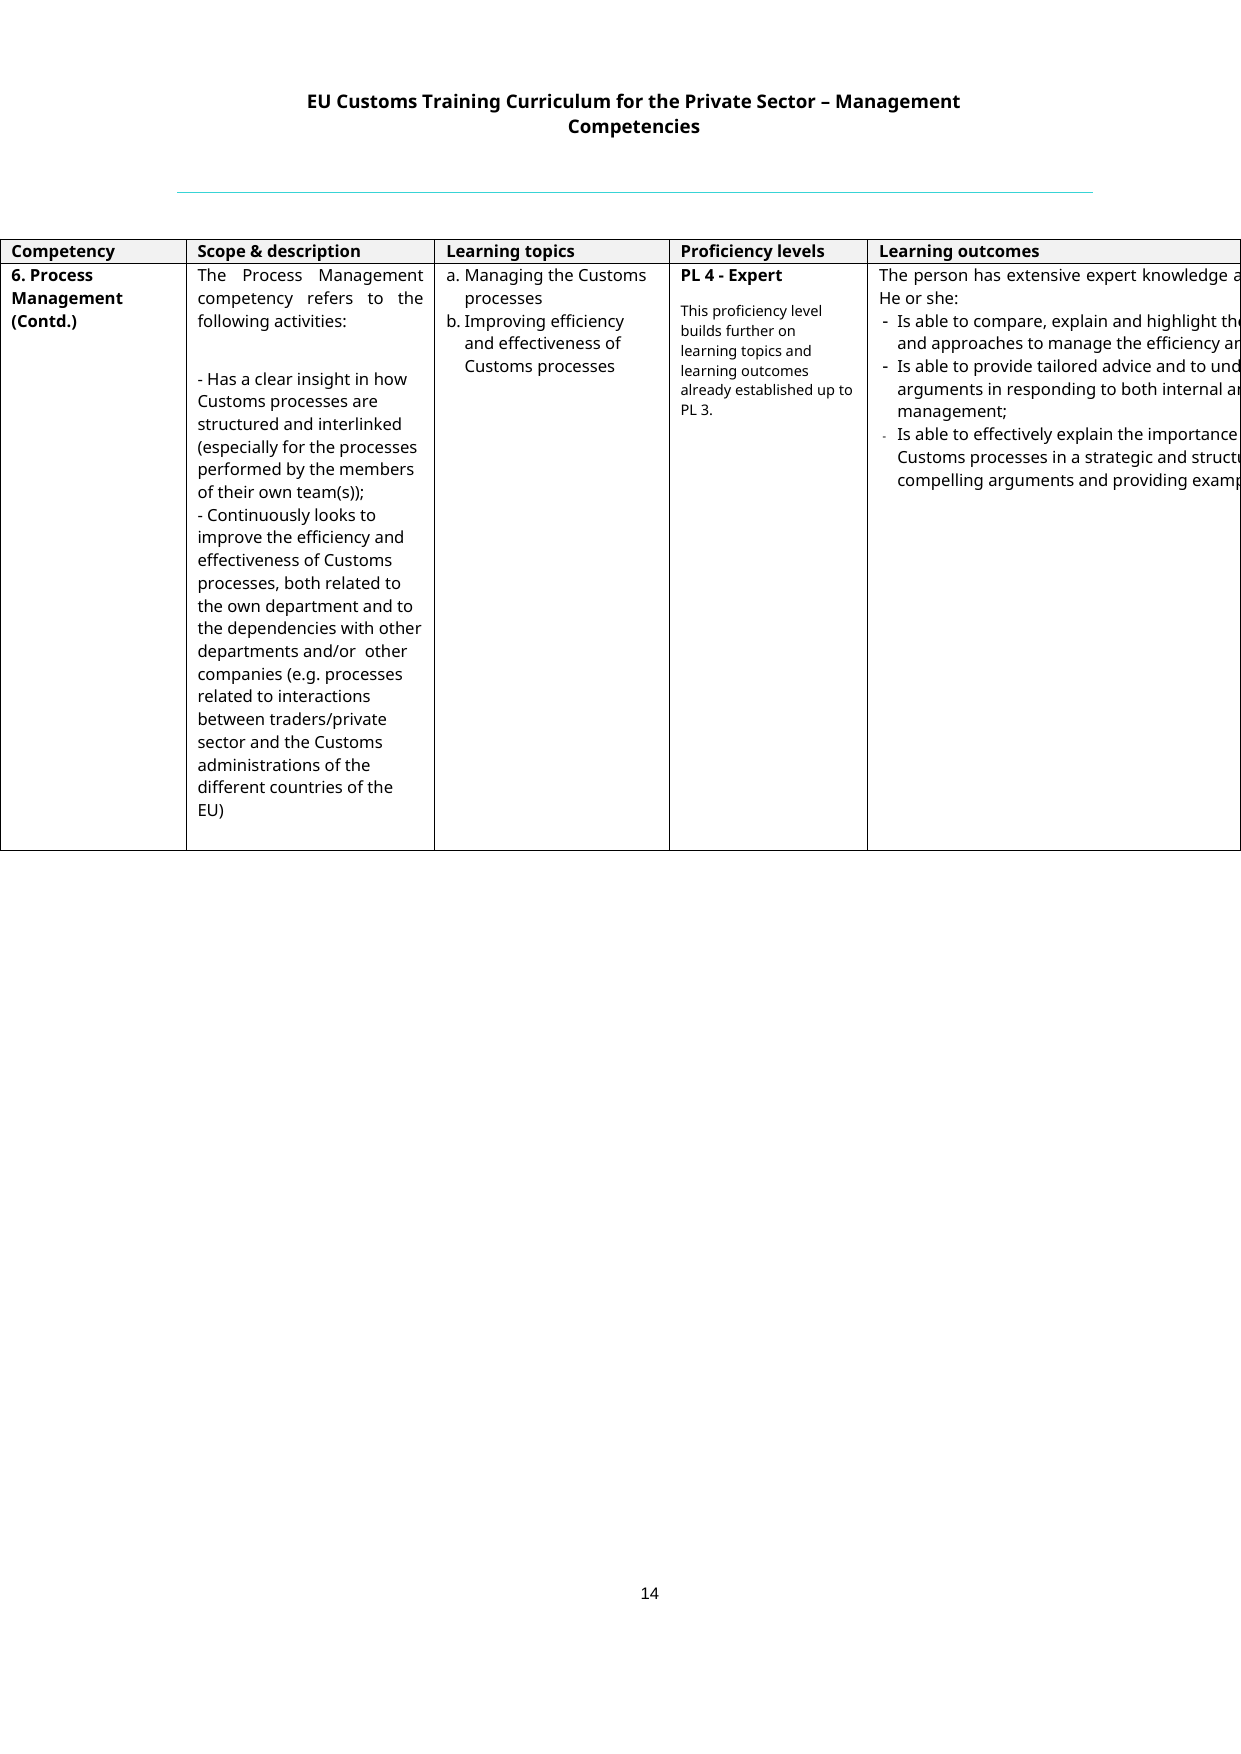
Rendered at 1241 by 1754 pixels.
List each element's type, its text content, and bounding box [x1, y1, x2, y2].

table_header Learning topics [435, 240, 669, 263]
table_cell The Process Management competency refers to the following activities: - Has a clear insight in how Customs processes are structured and interlinked (especially for the processes performed by the members of their own team(s)); - Continuously looks to improve the efficiency and effectiveness of Customs processes, both related to the own department and to the dependencies with other departments and/or other companies (e.g. processes related to interactions between traders/private sector and the Customs administrations of the different countries of the EU) [187, 264, 434, 850]
table_header Scope & description [187, 240, 434, 263]
table_header Learning outcomes [868, 240, 1240, 263]
table_header Proficiency levels [670, 240, 867, 263]
table_cell Managing the Customs processes Improving efficiency and effectiveness of Customs processes [435, 264, 669, 850]
table_cell PL 4 - Expert This proficiency level builds further on learning topics and learning outcomes already established up to PL 3. [670, 264, 867, 850]
table_cell The person has extensive expert knowledge and skills in the field of process management. He or she: Is able to compare, explain and highlight the advantages and disadvantages of methods and approaches to manage the efficiency and effectiveness of Customs processes; Is able to provide tailored advice and to underpin it with relevant and context specific arguments in responding to both internal and external queries in the field of process management; Is able to effectively explain the importance of managing and refining on timely basis the Customs processes in a strategic and structured manner for an organisation by using compelling arguments and providing examples. [868, 264, 1240, 850]
table_header Competency [1, 240, 186, 263]
table_cell 6. Process Management (Contd.) [1, 264, 186, 850]
